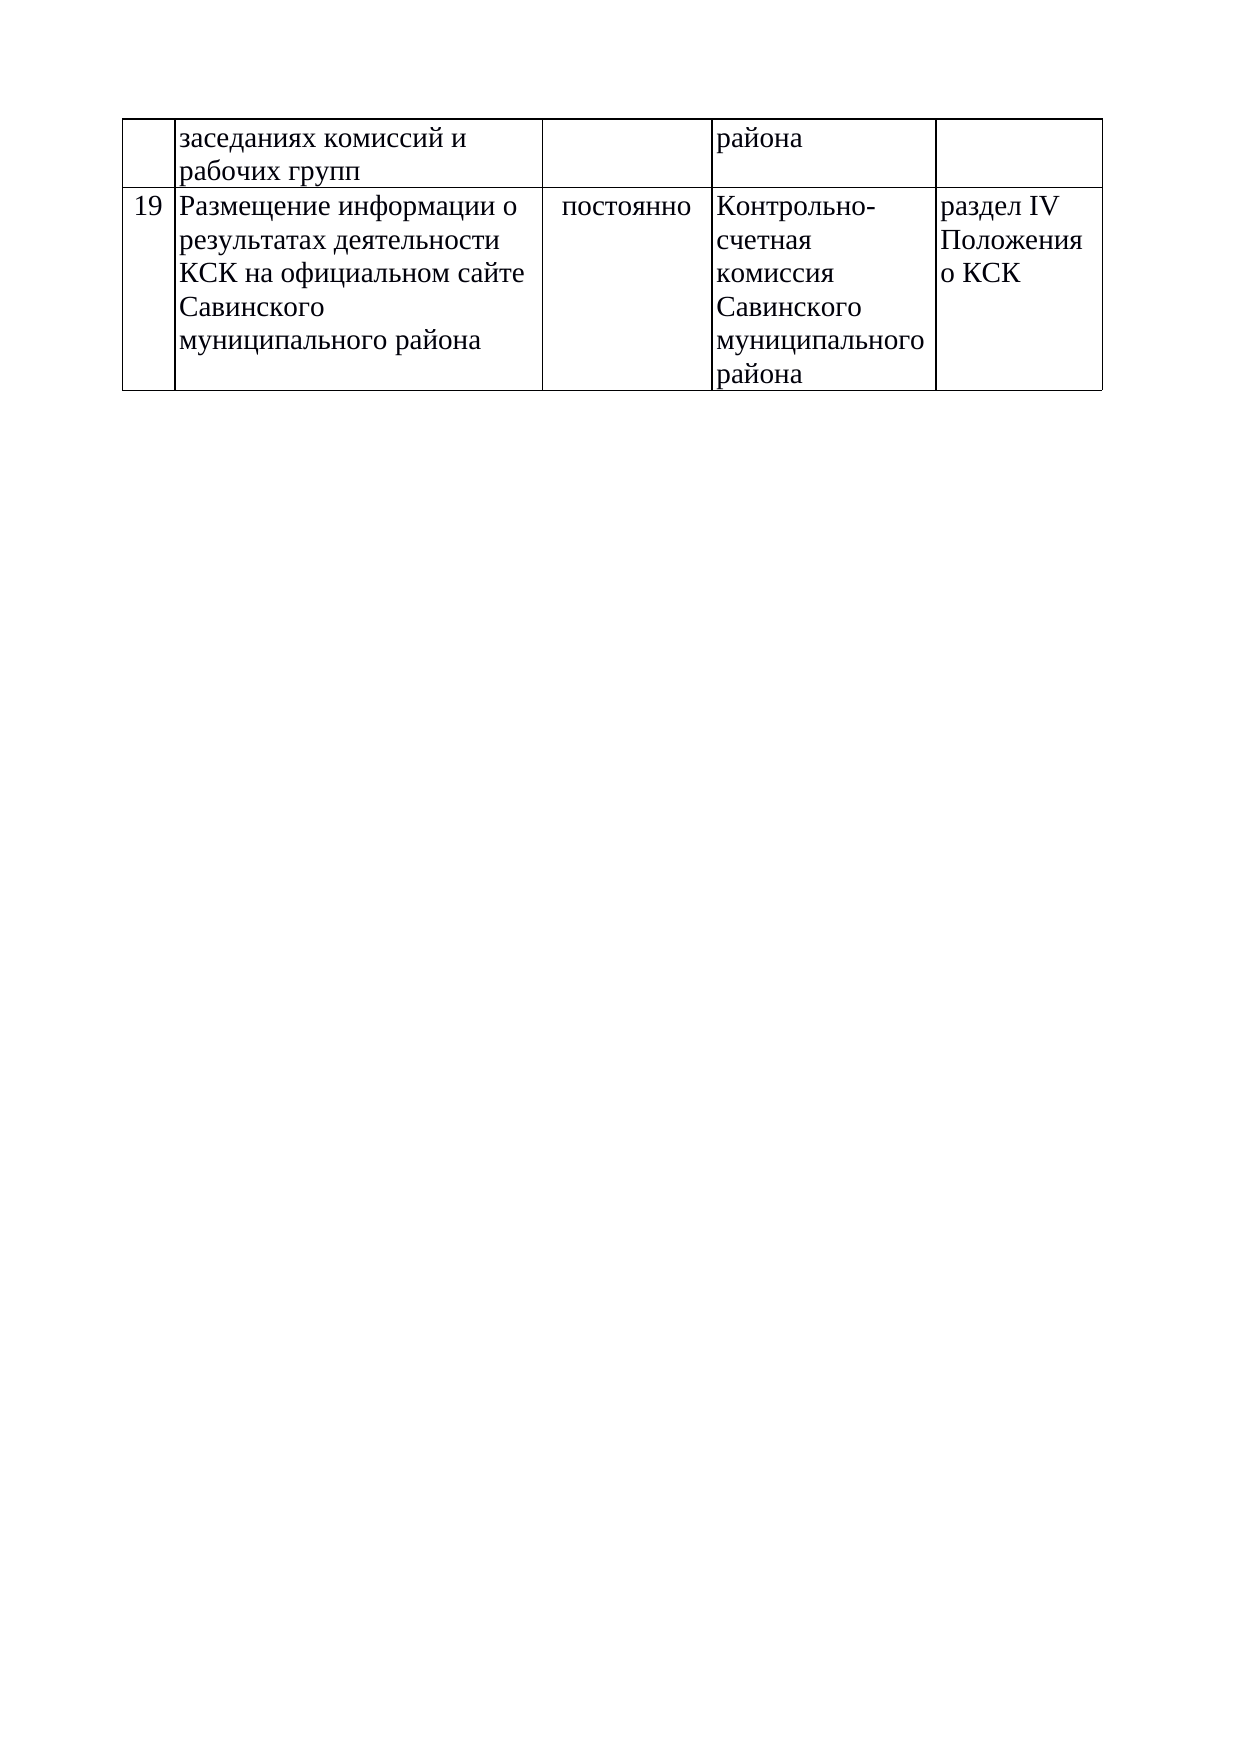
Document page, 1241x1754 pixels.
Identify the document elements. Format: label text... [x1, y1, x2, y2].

table_cell постоянно [543, 188, 711, 389]
table_cell 18 [123, 120, 174, 187]
table_cell Контрольно-счетная комиссия Савинского муниципального района [713, 188, 935, 389]
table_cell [543, 120, 711, 187]
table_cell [713, 120, 935, 187]
table_cell 19 [123, 188, 174, 389]
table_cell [937, 120, 1102, 187]
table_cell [176, 120, 542, 187]
table_cell Размещение информации о результатах деятельности КСК на официальном сайте Савинского муниципального района [176, 188, 542, 389]
table_cell раздел IV Положения о КСК [937, 188, 1102, 389]
